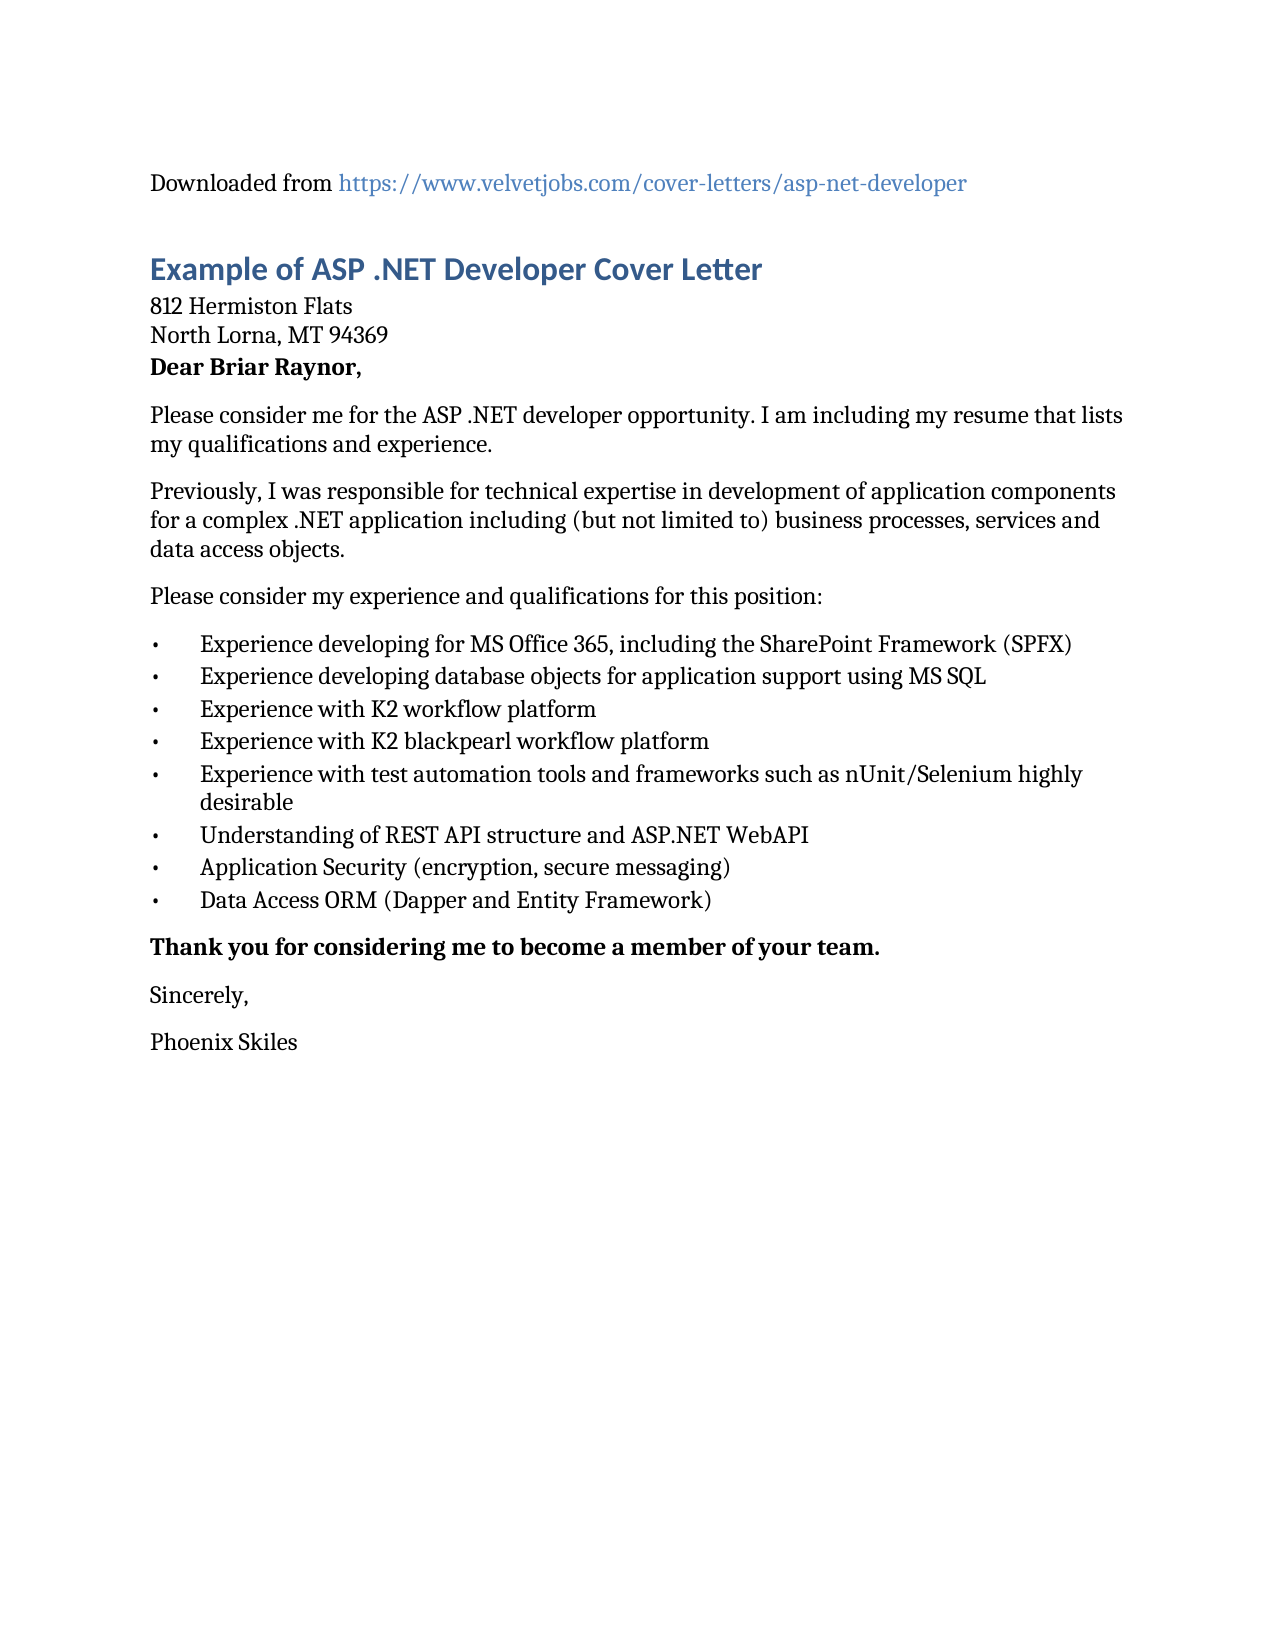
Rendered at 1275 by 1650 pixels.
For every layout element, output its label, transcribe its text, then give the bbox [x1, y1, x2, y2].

subtitle Example of ASP .NET Developer Cover Letter [150, 247, 1125, 288]
list Experience with K2 blackpearl workflow platform [150, 727, 1125, 756]
list Understanding of REST API structure and ASP.NET WebAPI [150, 821, 1125, 849]
list Application Security (encryption, secure messaging) [150, 853, 1125, 882]
text Thank you for considering me to become a member of your team. [150, 933, 1125, 962]
text Downloaded from https://www.velvetjobs.com/cover-letters/asp-net-developer [150, 169, 1125, 197]
list Data Access ORM (Dapper and Entity Framework) [150, 886, 1125, 914]
text Sincerely, [150, 981, 1125, 1009]
list Experience developing database objects for application support using MS SQL [150, 662, 1125, 691]
text Phoenix Skiles [150, 1028, 1125, 1057]
text Dear Briar Raynor, [150, 353, 1125, 382]
list Experience with K2 workflow platform [150, 694, 1125, 723]
text Please consider my experience and qualifications for this position: [150, 582, 1125, 611]
text 812 Hermiston Flats North Lorna, MT 94369 [150, 292, 1125, 349]
list Experience developing for MS Office 365, including the SharePoint Framework (SPFX) [150, 629, 1125, 658]
list Experience with test automation tools and frameworks such as nUnit/Selenium highly desirable [150, 759, 1125, 817]
text Please consider me for the ASP .NET developer opportunity. I am including my resume that lists my qualifications and experience. [150, 401, 1125, 458]
text Previously, I was responsible for technical expertise in development of application components for a complex .NET application including (but not limited to) business processes, services and data access objects. [150, 477, 1125, 563]
